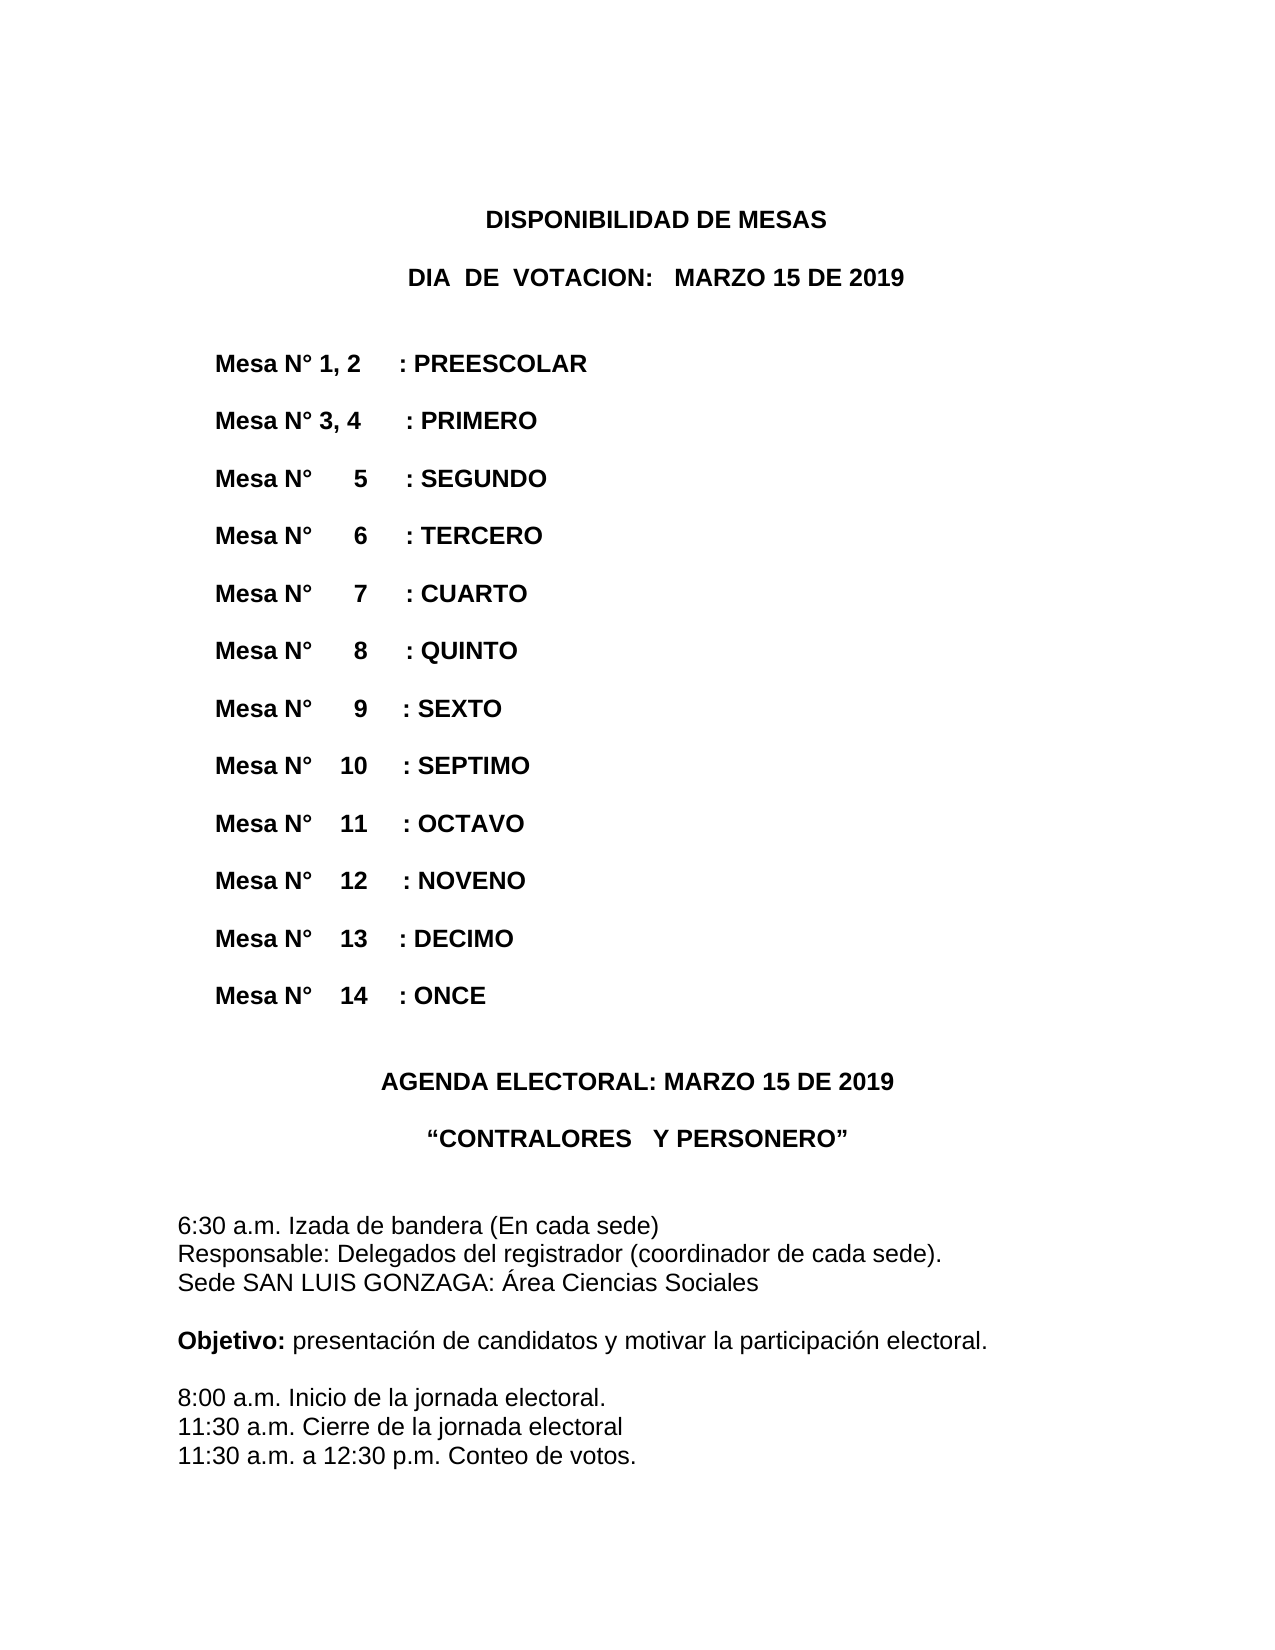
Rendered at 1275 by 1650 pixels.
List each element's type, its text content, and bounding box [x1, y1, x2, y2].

text Responsable: Delegados del registrador (coordinador de cada sede). [177, 1239, 1098, 1268]
text Mesa N° 5 : SEGUNDO [215, 464, 1098, 493]
text 6:30 a.m. Izada de bandera (En cada sede) [177, 1211, 1098, 1239]
text Mesa N° 9 : SEXTO [215, 694, 1098, 723]
text Mesa N° 13 : DECIMO [215, 924, 1098, 953]
text AGENDA ELECTORAL: MARZO 15 DE 2019 [177, 1067, 1098, 1096]
text Mesa N° 3, 4 : PRIMERO [215, 406, 1098, 435]
text DISPONIBILIDAD DE MESAS [215, 205, 1098, 234]
text 11:30 a.m. a 12:30 p.m. Conteo de votos. [177, 1441, 1098, 1469]
text Mesa N° 8 : QUINTO [215, 636, 1098, 665]
text 8:00 a.m. Inicio de la jornada electoral. [177, 1383, 1098, 1412]
text Mesa N° 6 : TERCERO [215, 521, 1098, 550]
text Mesa N° 12 : NOVENO [215, 866, 1098, 895]
text Mesa N° 11 : OCTAVO [215, 809, 1098, 838]
text 11:30 a.m. Cierre de la jornada electoral [177, 1412, 1098, 1441]
text DIA DE VOTACION: MARZO 15 DE 2019 [215, 263, 1098, 291]
text “CONTRALORES Y PERSONERO” [177, 1124, 1098, 1153]
text Mesa N° 14 : ONCE [215, 981, 1098, 1010]
text Sede SAN LUIS GONZAGA: Área Ciencias Sociales [177, 1268, 1098, 1297]
text Objetivo: presentación de candidatos y motivar la participación electoral. [177, 1326, 1098, 1354]
text Mesa N° 1, 2 : PREESCOLAR [215, 349, 1098, 378]
text Mesa N° 7 : CUARTO [215, 579, 1098, 608]
text Mesa N° 10 : SEPTIMO [215, 751, 1098, 780]
